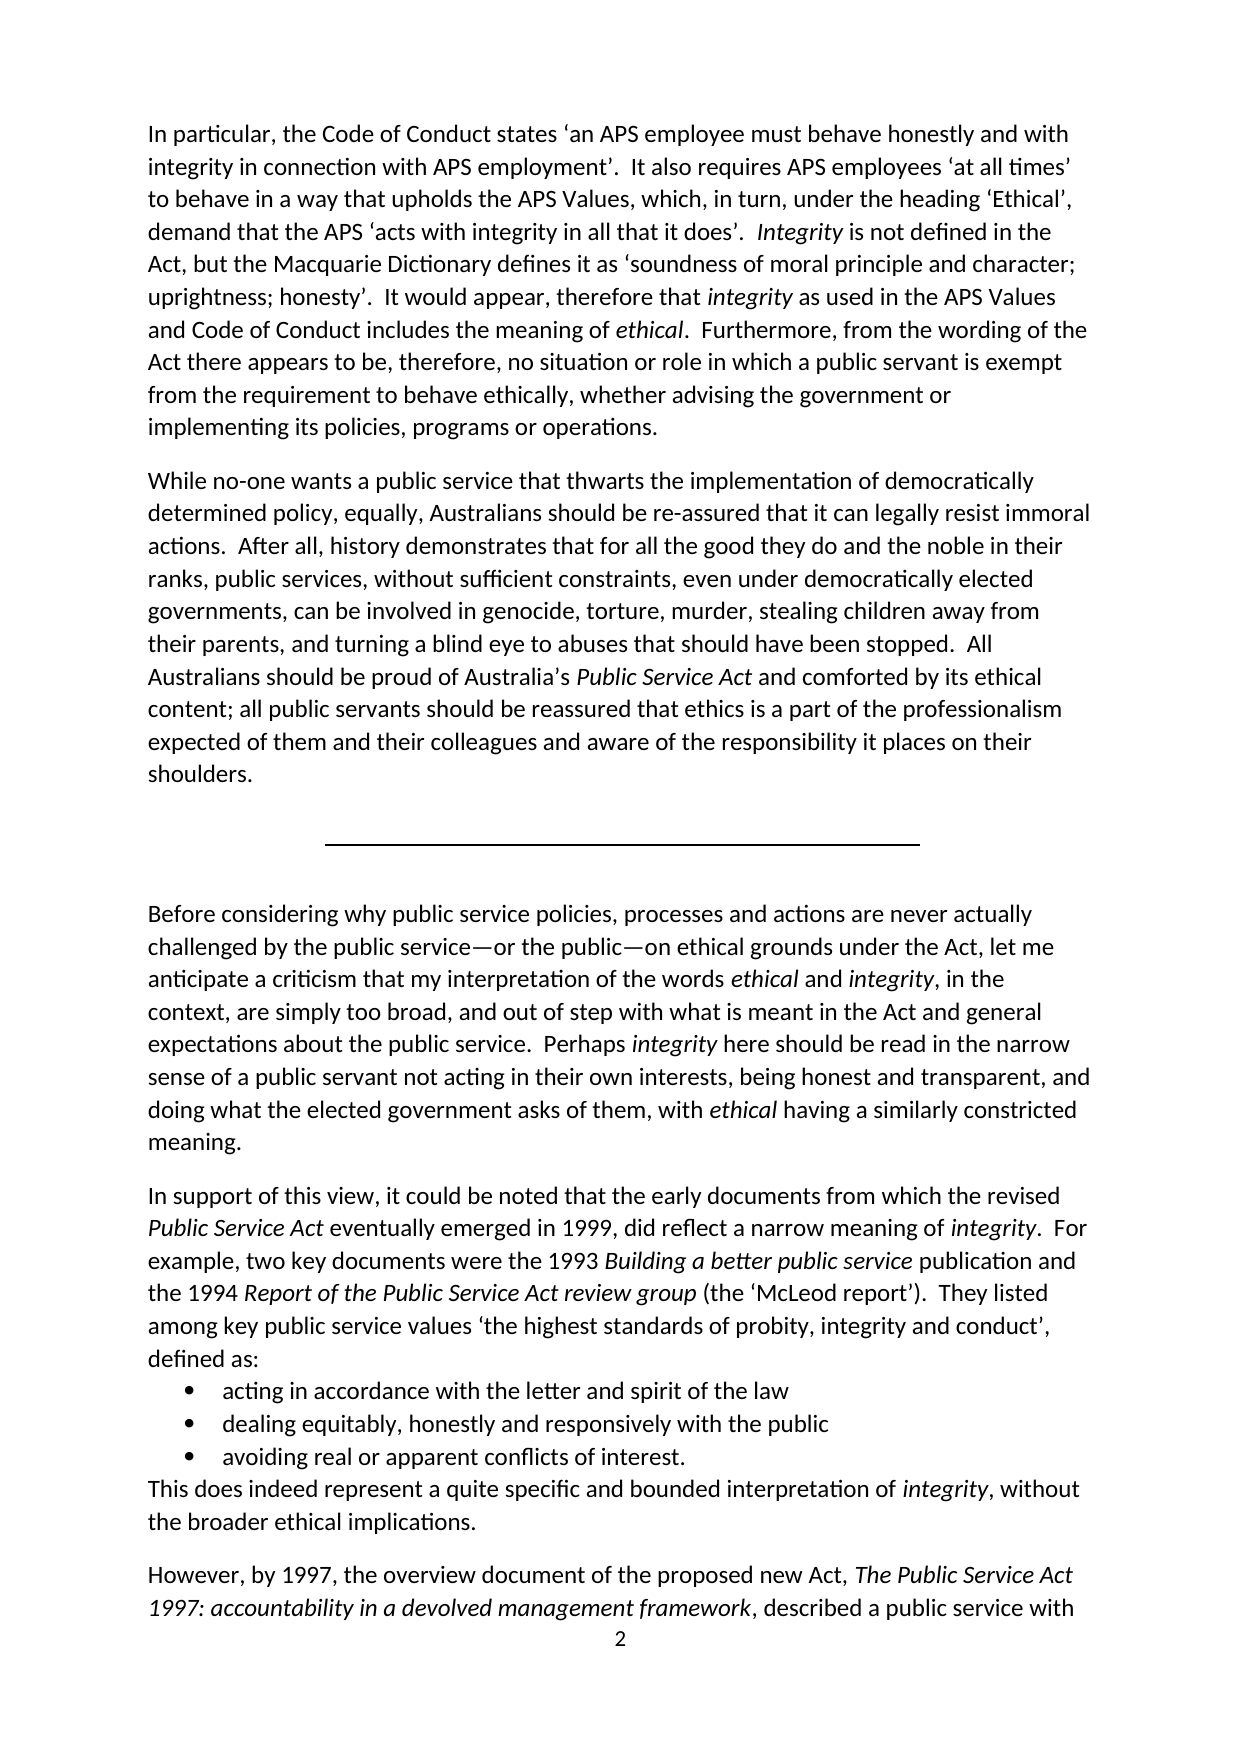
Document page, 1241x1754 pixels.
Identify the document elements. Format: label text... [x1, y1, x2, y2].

text While no-one wants a public service that thwarts the implementation of democratically determined policy, equally, Australians should be re-assured that it can legally resist immoral actions. After all, history demonstrates that for all the good they do and the noble in their ranks, public services, without sufficient constraints, even under democratically elected governments, can be involved in genocide, torture, murder, stealing children away from their parents, and turning a blind eye to abuses that should have been stopped. All Australians should be proud of Australia’s Public Service Act and comforted by its ethical content; all public servants should be reassured that ethics is a part of the professionalism expected of them and their colleagues and aware of the responsibility it places on their shoulders. [148, 465, 1092, 789]
list acting in accordance with the letter and spirit of the law [185, 1375, 1092, 1406]
text In support of this view, it could be noted that the early documents from which the revised Public Service Act eventually emerged in 1999, did reflect a narrow meaning of integrity. For example, two key documents were the 1993 Building a better public service publication and the 1994 Report of the Public Service Act review group (the ‘McLeod report’). They listed among key public service values ‘the highest standards of probity, integrity and conduct’, defined as: [148, 1180, 1092, 1373]
list dealing equitably, honestly and responsively with the public [185, 1408, 1092, 1438]
list avoiding real or apparent conflicts of interest. [185, 1441, 1092, 1471]
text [148, 1559, 1092, 1622]
text In particular, the Code of Conduct states ‘an APS employee must behave honestly and with integrity in connection with APS employment’. It also requires APS employees ‘at all times’ to behave in a way that upholds the APS Values, which, in turn, under the heading ‘Ethical’, demand that the APS ‘acts with integrity in all that it does’. Integrity is not defined in the Act, but the Macquarie Dictionary defines it as ‘soundness of moral principle and character; uprightness; honesty’. It would appear, therefore that integrity as used in the APS Values and Code of Conduct includes the meaning of ethical. Furthermore, from the wording of the Act there appears to be, therefore, no situation or role in which a public servant is exempt from the requirement to behave ethically, whether advising the government or implementing its policies, programs or operations. [148, 118, 1092, 442]
text Before considering why public service policies, processes and actions are never actually challenged by the public service—or the public—on ethical grounds under the Act, let me anticipate a criticism that my interpretation of the words ethical and integrity, in the context, are simply too broad, and out of step with what is meant in the Act and general expectations about the public service. Perhaps integrity here should be read in the narrow sense of a public servant not acting in their own interests, being honest and transparent, and doing what the elected government asks of them, with ethical having a similarly constricted meaning. [148, 898, 1092, 1157]
text This does indeed represent a quite specific and bounded interpretation of integrity, without the broader ethical implications. [148, 1473, 1092, 1536]
